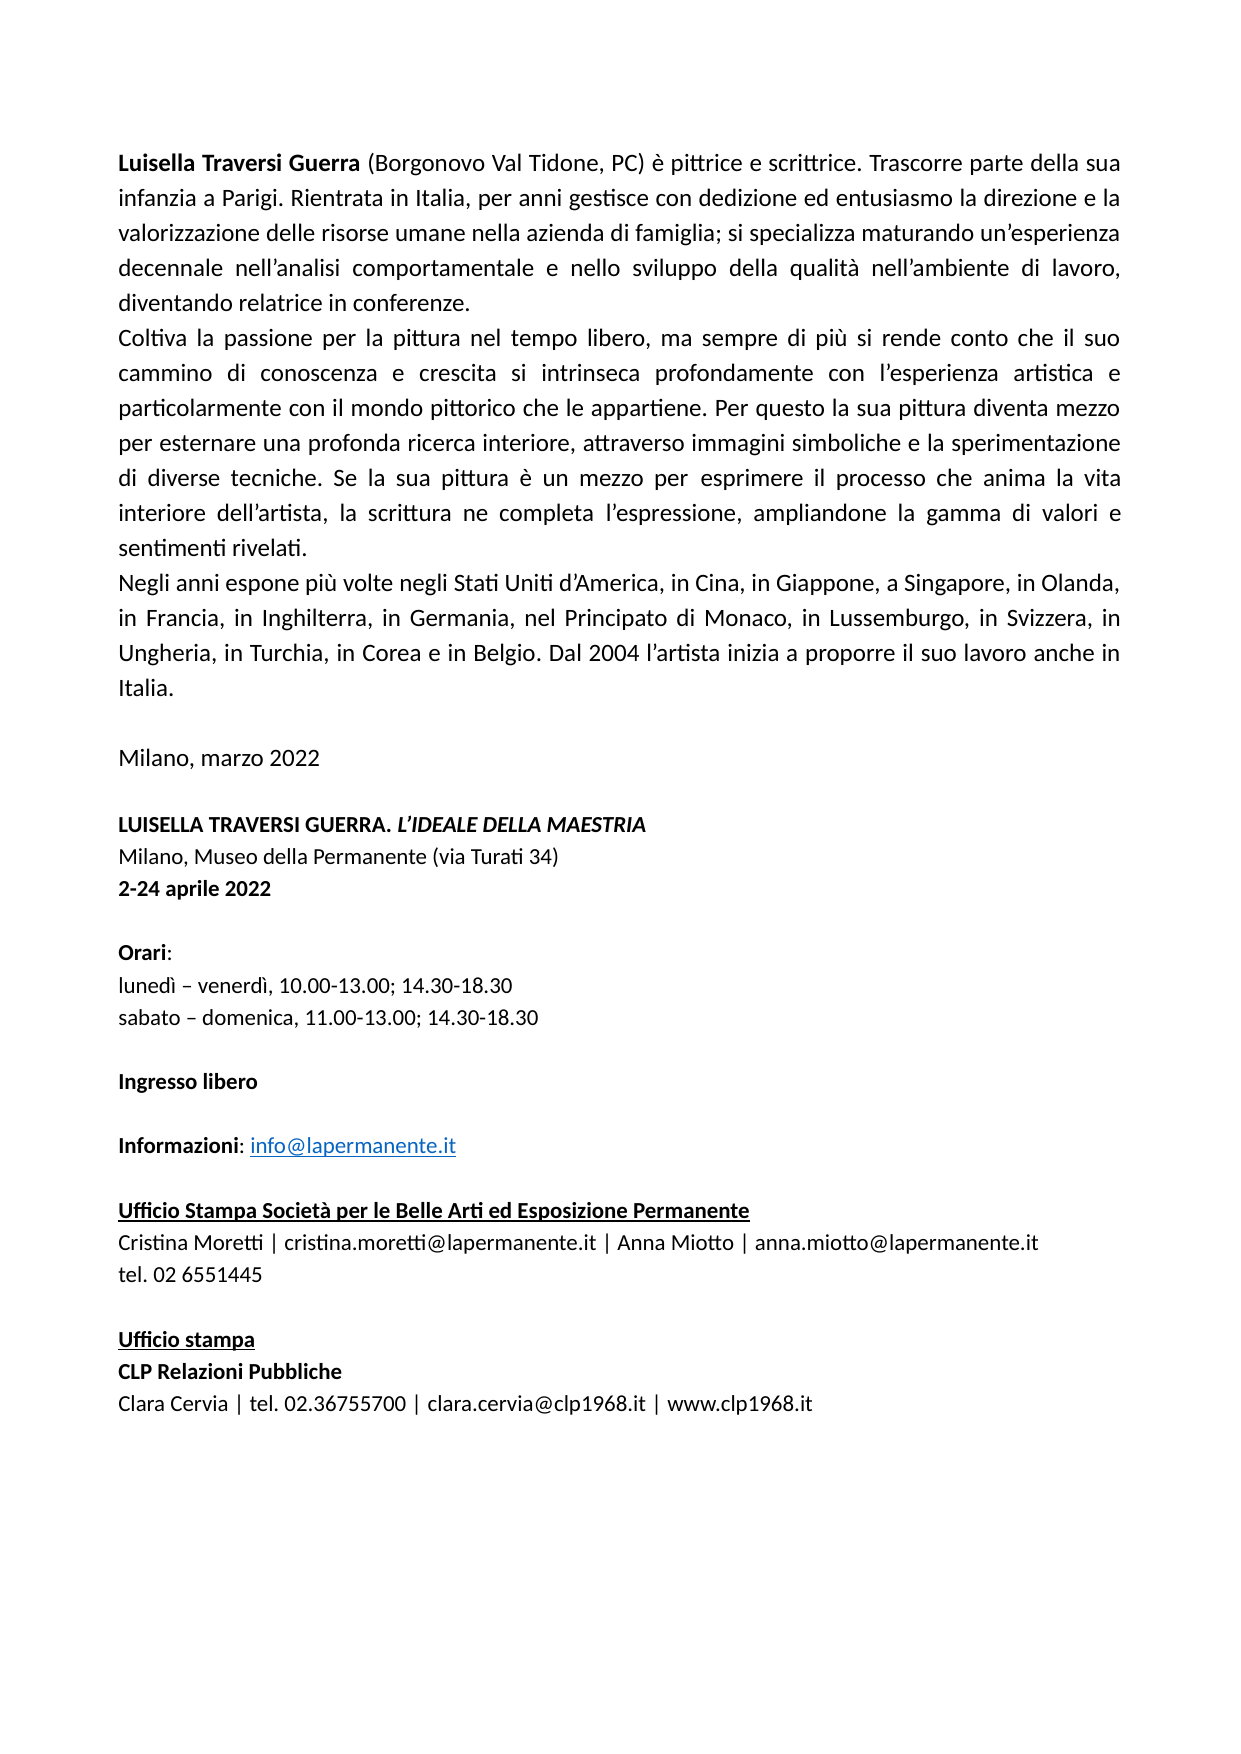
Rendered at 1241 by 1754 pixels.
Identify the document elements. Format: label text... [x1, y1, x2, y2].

text Orari: [118, 938, 1122, 967]
text tel. 02 6551445 [118, 1260, 1122, 1288]
text Luisella Traversi Guerra (Borgonovo Val Tidone, PC) è pittrice e scrittrice. Trascorre parte della sua infanzia a Parigi. Rientrata in Italia, per anni gestisce con dedizione ed entusiasmo la direzione e la valorizzazione delle risorse umane nella azienda di famiglia; si specializza maturando un’esperienza decennale nell’analisi comportamentale e nello sviluppo della qualità nell’ambiente di lavoro, diventando relatrice in conferenze. [118, 148, 1122, 318]
text Cristina Moretti | cristina.moretti@lapermanente.it | Anna Miotto | anna.miotto@lapermanente.it [118, 1228, 1122, 1256]
text 2-24 aprile 2022 [118, 874, 1122, 902]
text CLP Relazioni Pubbliche [118, 1357, 1122, 1385]
text Ufficio stampa [118, 1325, 1122, 1353]
text Ufficio Stampa Società per le Belle Arti ed Esposizione Permanente [118, 1196, 1122, 1224]
text Milano, Museo della Permanente (via Turati 34) [118, 842, 1122, 870]
text Milano, marzo 2022 [118, 743, 1122, 773]
text sabato – domenica, 11.00-13.00; 14.30-18.30 [118, 1003, 1122, 1031]
text lunedì – venerdì, 10.00-13.00; 14.30-18.30 [118, 971, 1122, 999]
text Ingresso libero [118, 1067, 1122, 1095]
text Clara Cervia | tel. 02.36755700 | clara.cervia@clp1968.it | www.clp1968.it [118, 1389, 1122, 1417]
text Informazioni: info@lapermanente.it [118, 1132, 1122, 1160]
text Coltiva la passione per la pittura nel tempo libero, ma sempre di più si rende conto che il suo cammino di conoscenza e crescita si intrinseca profondamente con l’esperienza artistica e particolarmente con il mondo pittorico che le appartiene. Per questo la sua pittura diventa mezzo per esternare una profonda ricerca interiore, attraverso immagini simboliche e la sperimentazione di diverse tecniche. Se la sua pittura è un mezzo per esprimere il processo che anima la vita interiore dell’artista, la scrittura ne completa l’espressione, ampliandone la gamma di valori e sentimenti rivelati. [118, 323, 1122, 563]
text Negli anni espone più volte negli Stati Uniti d’America, in Cina, in Giappone, a Singapore, in Olanda, in Francia, in Inghilterra, in Germania, nel Principato di Monaco, in Lussemburgo, in Svizzera, in Ungheria, in Turchia, in Corea e in Belgio. Dal 2004 l’artista inizia a proporre il suo lavoro anche in Italia. [118, 568, 1122, 703]
text LUISELLA TRAVERSI GUERRA. L’IDEALE DELLA MAESTRIA [118, 810, 1122, 838]
